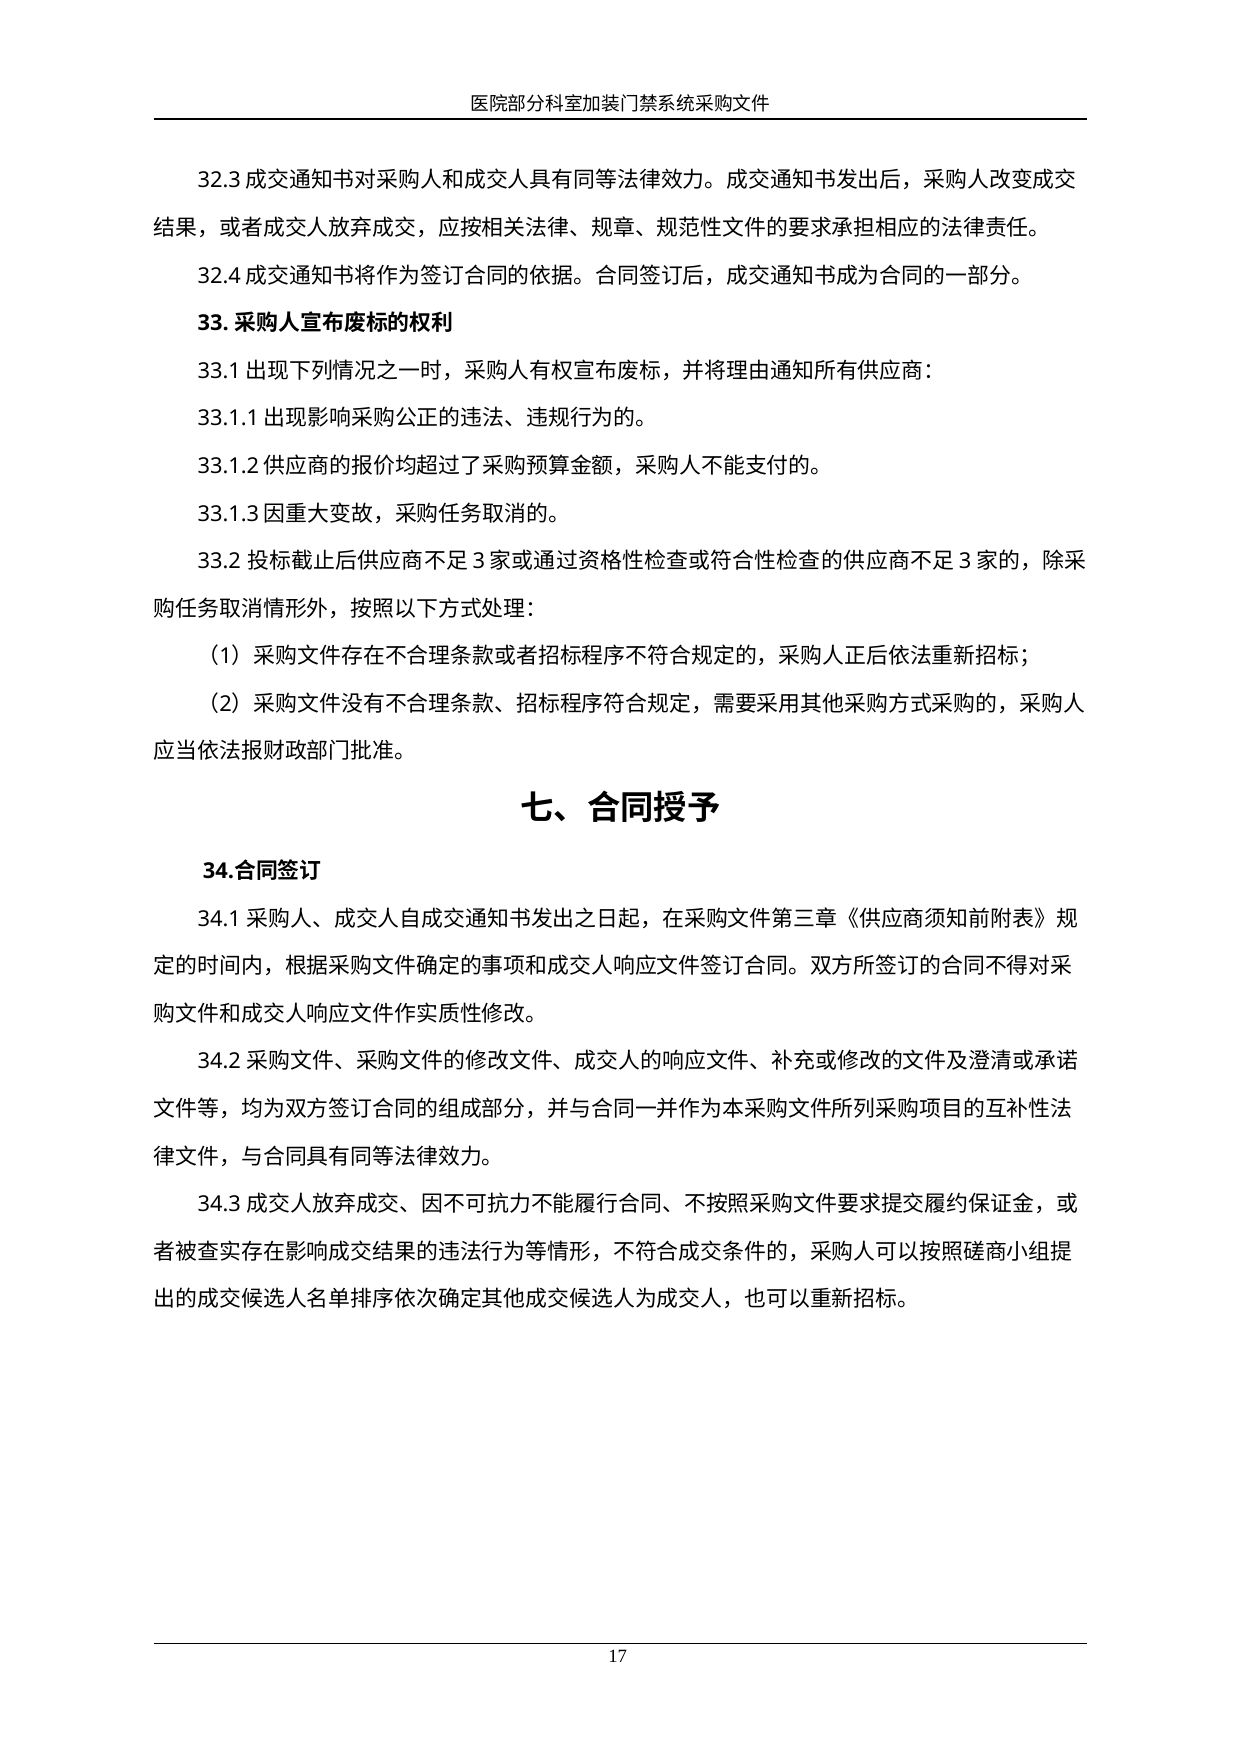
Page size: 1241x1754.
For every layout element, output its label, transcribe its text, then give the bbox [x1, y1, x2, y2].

text 33.1.3因重大变故，采购任务取消的。 [153, 496, 1087, 527]
text 33.1.1出现影响采购公正的违法、违规行为的。 [153, 400, 1087, 432]
text 34.2 采购文件、采购文件的修改文件、成交人的响应文件、补充或修改的文件及澄清或承诺文件等，均为双方签订合同的组成部分，并与合同一并作为本采购文件所列采购项目的互补性法律文件，与合同具有同等法律效力。 [153, 1043, 1087, 1170]
text 33.1出现下列情况之一时，采购人有权宣布废标，并将理由通知所有供应商： [153, 353, 1087, 384]
text 33. 采购人宣布废标的权利 [153, 305, 1087, 337]
list 采购文件存在不合理条款或者招标程序不符合规定的，采购人正后依法重新招标； [153, 638, 1087, 670]
text 七、合同授予 [153, 781, 1087, 829]
text 34.合同签订 [153, 853, 1087, 885]
text 34.1 采购人、成交人自成交通知书发出之日起，在采购文件第三章《供应商须知前附表》规定的时间内，根据采购文件确定的事项和成交人响应文件签订合同。双方所签订的合同不得对采购文件和成交人响应文件作实质性修改。 [153, 901, 1087, 1028]
text 33.2 投标截止后供应商不足3家或通过资格性检查或符合性检查的供应商不足3家的，除采购任务取消情形外，按照以下方式处理： [153, 543, 1087, 622]
text 32.3成交通知书对采购人和成交人具有同等法律效力。成交通知书发出后，采购人改变成交结果，或者成交人放弃成交，应按相关法律、规章、规范性文件的要求承担相应的法律责任。 [153, 162, 1087, 242]
text 32.4成交通知书将作为签订合同的依据。合同签订后，成交通知书成为合同的一部分。 [153, 258, 1087, 289]
text 33.1.2供应商的报价均超过了采购预算金额，采购人不能支付的。 [153, 448, 1087, 480]
text （2）采购文件没有不合理条款、招标程序符合规定，需要采用其他采购方式采购的，采购人应当依法报财政部门批准。 [153, 686, 1087, 765]
text 34.3 成交人放弃成交、因不可抗力不能履行合同、不按照采购文件要求提交履约保证金，或者被查实存在影响成交结果的违法行为等情形，不符合成交条件的，采购人可以按照磋商小组提出的成交候选人名单排序依次确定其他成交候选人为成交人，也可以重新招标。 [153, 1186, 1087, 1313]
